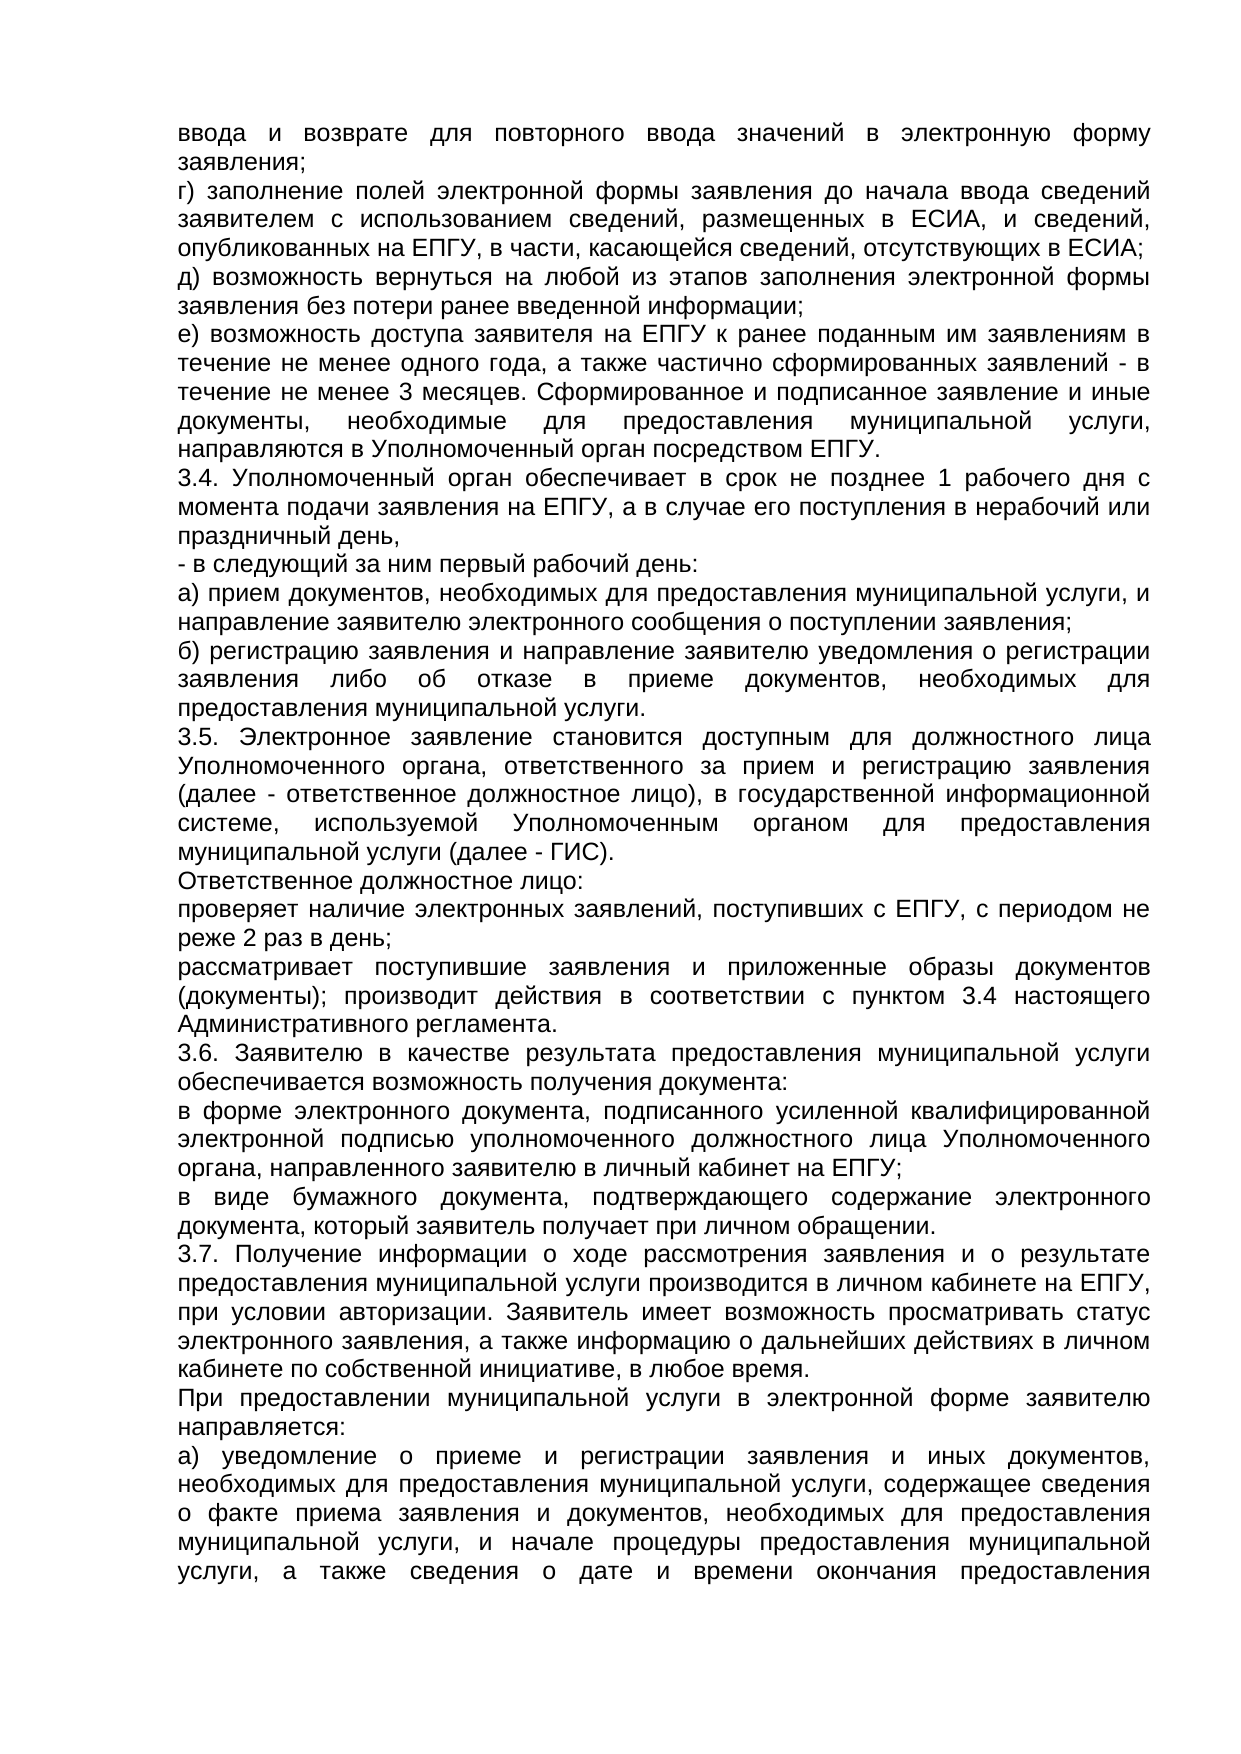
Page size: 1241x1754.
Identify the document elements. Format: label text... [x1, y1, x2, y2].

text 3.7. Получение информации о ходе рассмотрения заявления и о результате предоставления муниципальной услуги производится в личном кабинете на ЕПГУ, при условии авторизации. Заявитель имеет возможность просматривать статус электронного заявления, а также информацию о дальнейших действиях в личном кабинете по собственной инициативе, в любое время. [177, 1239, 1152, 1383]
text 3.6. Заявителю в качестве результата предоставления муниципальной услуги обеспечивается возможность получения документа: [177, 1038, 1152, 1096]
text б) регистрацию заявления и направление заявителю уведомления о регистрации заявления либо об отказе в приеме документов, необходимых для предоставления муниципальной услуги. [177, 636, 1152, 722]
text 3.5. Электронное заявление становится доступным для должностного лица Уполномоченного органа, ответственного за прием и регистрацию заявления (далее - ответственное должностное лицо), в государственной информационной системе, используемой Уполномоченным органом для предоставления муниципальной услуги (далее - ГИС). [177, 722, 1152, 866]
text рассматривает поступившие заявления и приложенные образы документов (документы); производит действия в соответствии с пунктом 3.4 настоящего Административного регламента. [177, 952, 1152, 1038]
text е) возможность доступа заявителя на ЕПГУ к ранее поданным им заявлениям в течение не менее одного года, а также частично сформированных заявлений - в течение не менее 3 месяцев. Сформированное и подписанное заявление и иные документы, необходимые для предоставления муниципальной услуги, направляются в Уполномоченный орган посредством ЕПГУ. [177, 319, 1152, 463]
text в форме электронного документа, подписанного усиленной квалифицированной электронной подписью уполномоченного должностного лица Уполномоченного органа, направленного заявителю в личный кабинет на ЕПГУ; [177, 1096, 1152, 1182]
text г) заполнение полей электронной формы заявления до начала ввода сведений заявителем с использованием сведений, размещенных в ЕСИА, и сведений, опубликованных на ЕПГУ, в части, касающейся сведений, отсутствующих в ЕСИА; [177, 176, 1152, 262]
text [177, 1441, 1152, 1584]
text проверяет наличие электронных заявлений, поступивших с ЕПГУ, с периодом не реже 2 раз в день; [177, 894, 1152, 952]
text а) прием документов, необходимых для предоставления муниципальной услуги, и направление заявителю электронного сообщения о поступлении заявления; [177, 578, 1152, 636]
text При предоставлении муниципальной услуги в электронной форме заявителю направляется: [177, 1383, 1152, 1441]
text 3.4. Уполномоченный орган обеспечивает в срок не позднее 1 рабочего дня с момента подачи заявления на ЕПГУ, а в случае его поступления в нерабочий или праздничный день, [177, 463, 1152, 549]
text д) возможность вернуться на любой из этапов заполнения электронной формы заявления без потери ранее введенной информации; [177, 262, 1152, 319]
text - в следующий за ним первый рабочий день: [177, 549, 1152, 578]
text в виде бумажного документа, подтверждающего содержание электронного документа, который заявитель получает при личном обращении. [177, 1182, 1152, 1239]
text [177, 118, 1152, 176]
text Ответственное должностное лицо: [177, 866, 1152, 894]
